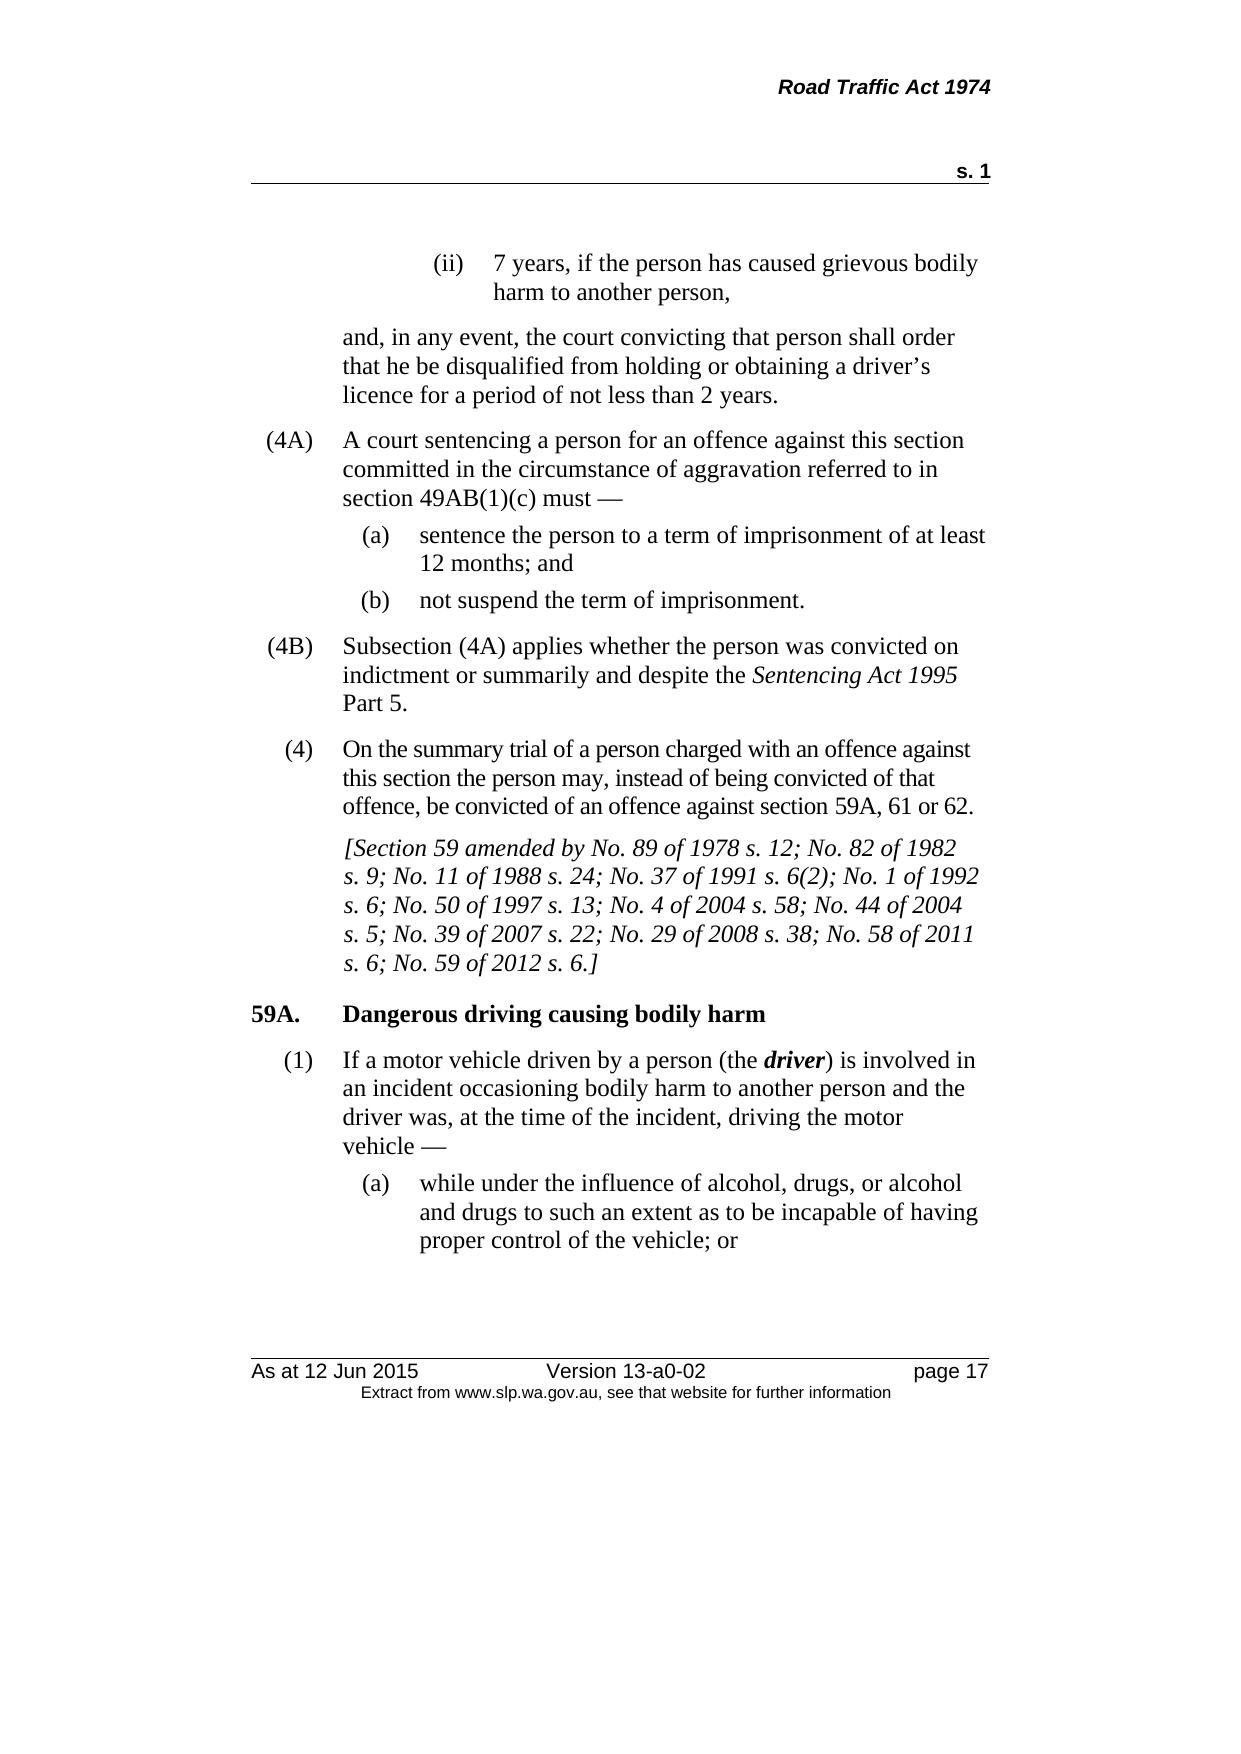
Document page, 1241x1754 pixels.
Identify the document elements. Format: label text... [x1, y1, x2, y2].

text (b) not suspend the term of imprisonment. [251, 586, 989, 614]
text (4B) Subsection (4A) applies whether the person was convicted on indictment or summarily and despite the Sentencing Act 1995 Part 5. [251, 631, 989, 717]
subtitle 59A. Dangerous driving causing bodily harm [251, 999, 989, 1028]
text (4) On the summary trial of a person charged with an offence against this section the person may, instead of being convicted of that offence, be convicted of an offence against section 59A, 61 or 62. [251, 734, 989, 820]
text (a) while under the influence of alcohol, drugs, or alcohol and drugs to such an extent as to be incapable of having proper control of the vehicle; or [251, 1168, 989, 1254]
text (a) sentence the person to a term of imprisonment of at least 12 months; and [251, 520, 989, 577]
text (4A) A court sentencing a person for an offence against this section committed in the circumstance of aggravation referred to in section 49AB(1)(c) must — [251, 425, 989, 511]
text [Section 59 amended by No. 89 of 1978 s. 12; No. 82 of 1982 s. 9; No. 11 of 1988 s. 24; No. 37 of 1991 s. 6(2); No. 1 of 1992 s. 6; No. 50 of 1997 s. 13; No. 4 of 2004 s. 58; No. 44 of 2004 s. 5; No. 39 of 2007 s. 22; No. 29 of 2008 s. 38; No. 58 of 2011 s. 6; No. 59 of 2012 s. 6.] [251, 833, 989, 976]
text and, in any event, the court convicting that person shall order that he be disqualified from holding or obtaining a driver’s licence for a period of not less than 2 years. [251, 322, 989, 408]
text (1) If a motor vehicle driven by a person (the driver) is involved in an incident occasioning bodily harm to another person and the driver was, at the time of the incident, driving the motor vehicle — [251, 1045, 989, 1160]
text (ii) 7 years, if the person has caused grievous bodily harm to another person, [251, 248, 989, 306]
